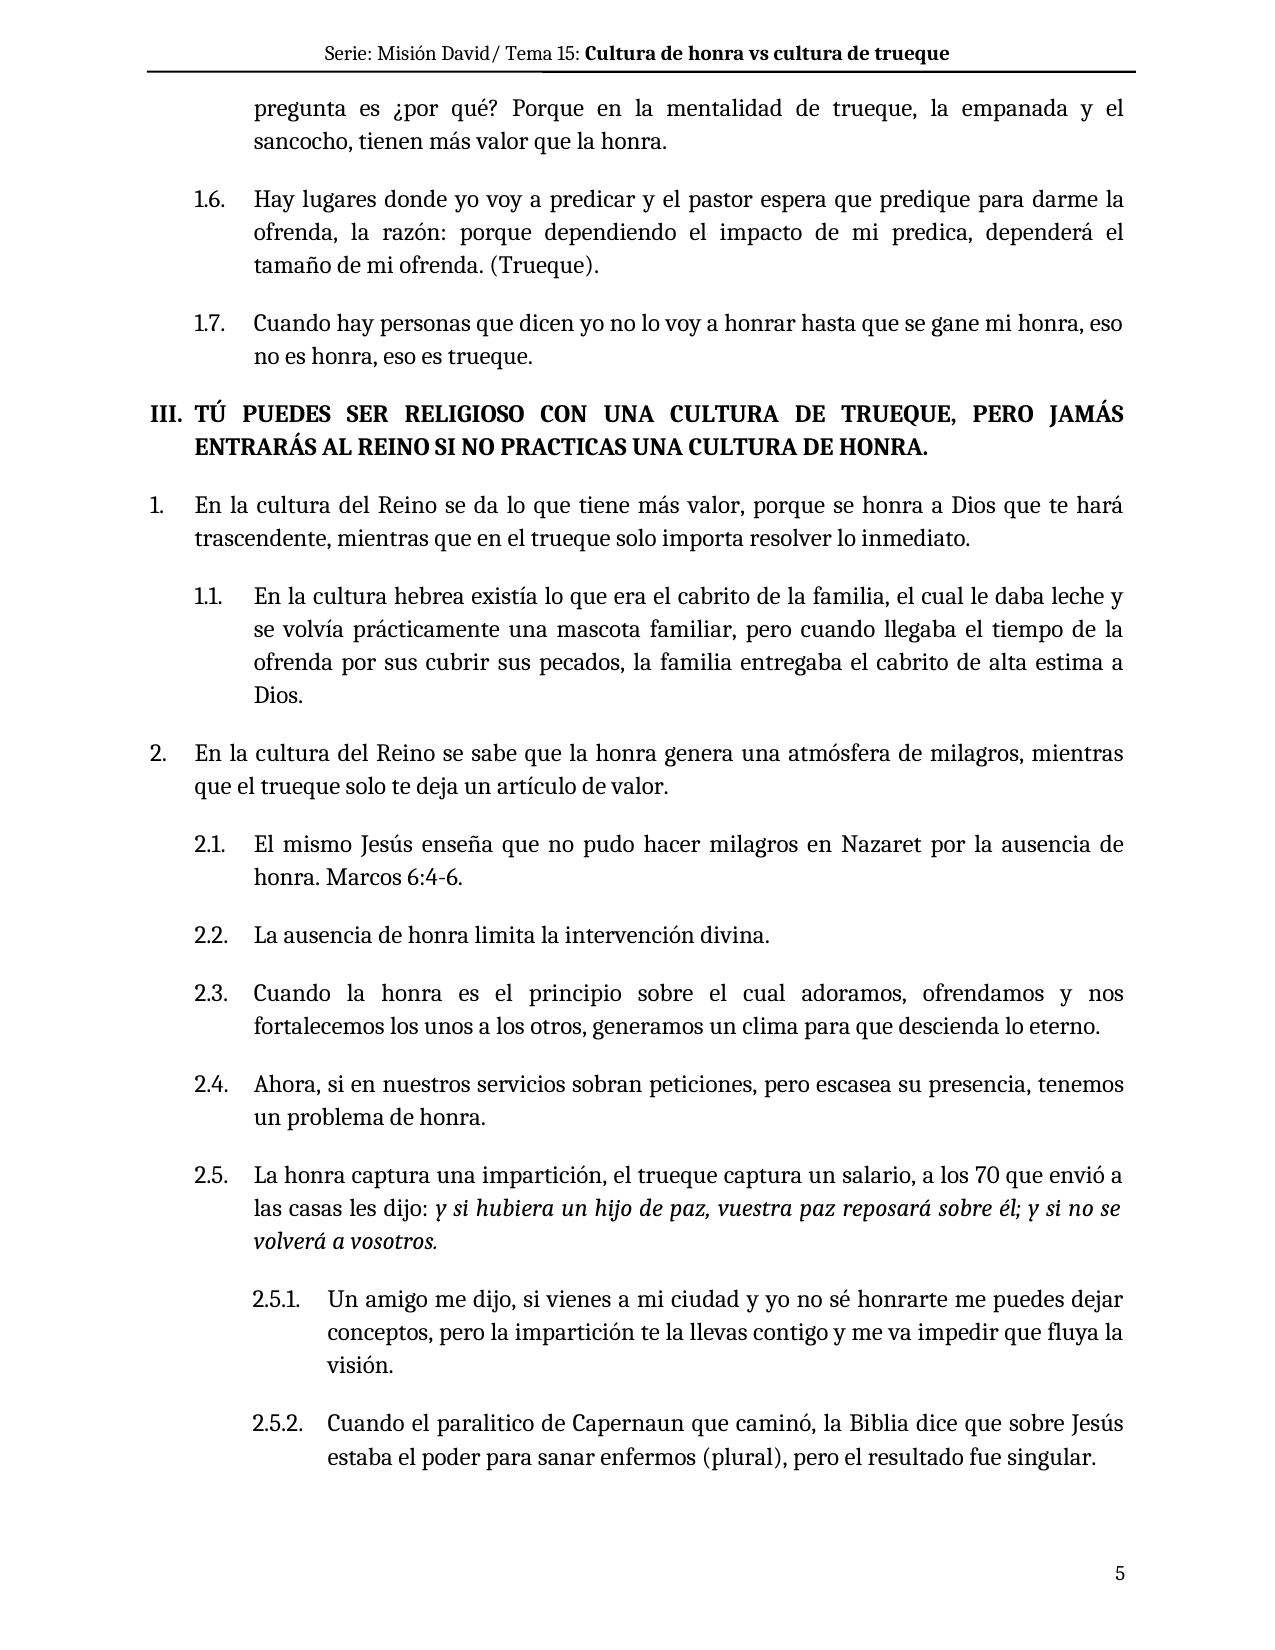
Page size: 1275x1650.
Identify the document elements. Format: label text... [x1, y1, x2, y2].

list Cuando la honra es el principio sobre el cual adoramos, ofrendamos y nos fortalecemos los unos a los otros, generamos un clima para que descienda lo eterno. [194, 979, 1125, 1041]
list En la cultura hebrea existía lo que era el cabrito de la familia, el cual le daba leche y se volvía prácticamente una mascota familiar, pero cuando llegaba el tiempo de la ofrenda por sus cubrir sus pecados, la familia entregaba el cabrito de alta estima a Dios. [194, 582, 1125, 710]
list El mismo Jesús enseña que no pudo hacer milagros en Nazaret por la ausencia de honra. Marcos 6:4-6. [194, 830, 1125, 892]
list Ahora, si en nuestros servicios sobran peticiones, pero escasea su presencia, tenemos un problema de honra. [194, 1070, 1125, 1132]
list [194, 94, 1125, 156]
list La honra captura una impartición, el trueque captura un salario, a los 70 que envió a las casas les dijo: y si hubiera un hijo de paz, vuestra paz reposará sobre él; y si no se volverá a vosotros. [194, 1161, 1125, 1256]
list Cuando hay personas que dicen yo no lo voy a honrar hasta que se gane mi honra, eso no es honra, eso es trueque. [194, 309, 1125, 371]
list Hay lugares donde yo voy a predicar y el pastor espera que predique para darme la ofrenda, la razón: porque dependiendo el impacto de mi predica, dependerá el tamaño de mi ofrenda. (Trueque). [194, 185, 1125, 279]
list La ausencia de honra limita la intervención divina. [194, 921, 1125, 950]
list TÚ PUEDES SER RELIGIOSO CON UNA CULTURA DE TRUEQUE, PERO JAMÁS ENTRARÁS AL REINO SI NO PRACTICAS UNA CULTURA DE HONRA. [150, 400, 1125, 462]
list Un amigo me dijo, si vienes a mi ciudad y yo no sé honrarte me puedes dejar conceptos, pero la impartición te la llevas contigo y me va impedir que fluya la visión. [252, 1285, 1125, 1380]
list En la cultura del Reino se sabe que la honra genera una atmósfera de milagros, mientras que el trueque solo te deja un artículo de valor. [150, 739, 1125, 801]
list En la cultura del Reino se da lo que tiene más valor, porque se honra a Dios que te hará trascendente, mientras que en el trueque solo importa resolver lo inmediato. [150, 491, 1125, 553]
list Cuando el paralitico de Capernaun que caminó, la Biblia dice que sobre Jesús estaba el poder para sanar enfermos (plural), pero el resultado fue singular. [252, 1409, 1125, 1471]
